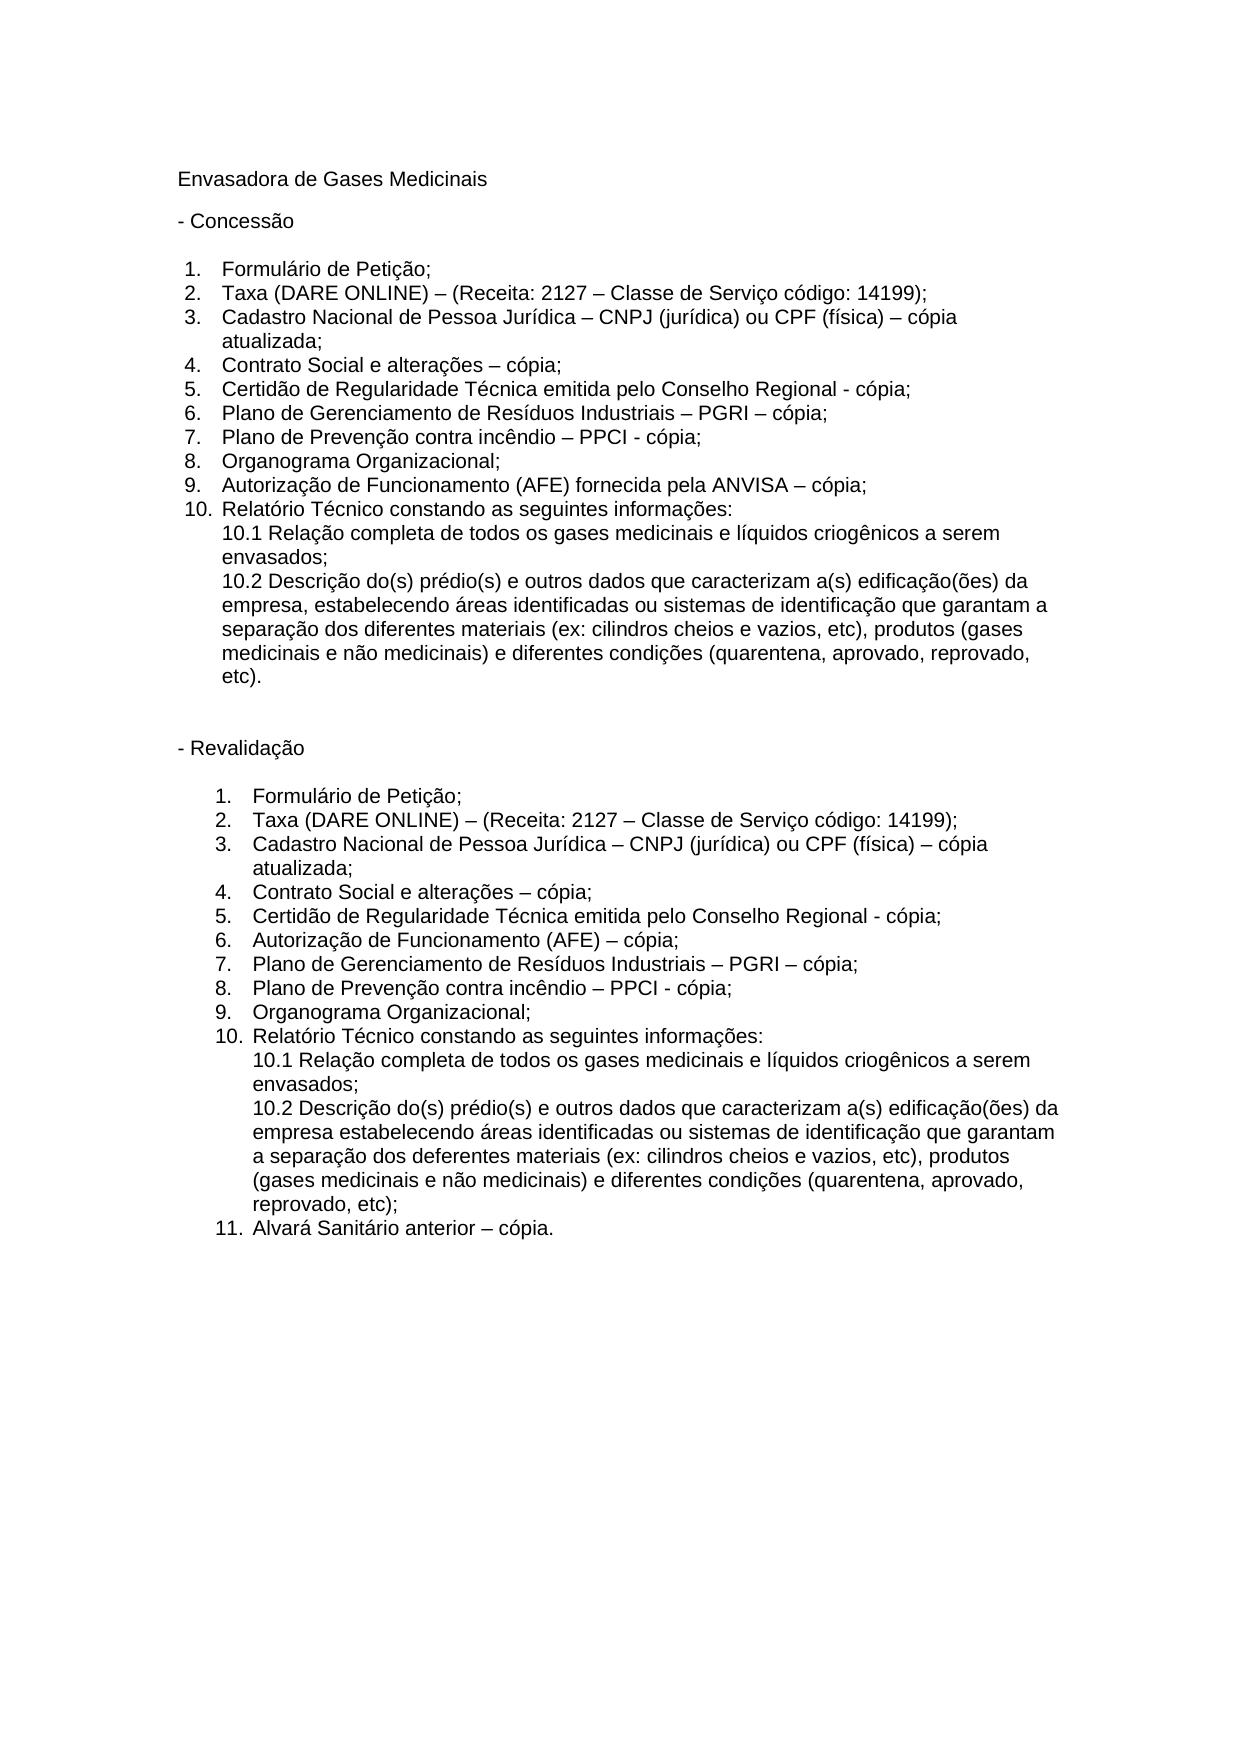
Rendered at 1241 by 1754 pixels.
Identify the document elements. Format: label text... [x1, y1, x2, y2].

list Taxa (DARE ONLINE) – (Receita: 2127 – Classe de Serviço código: 14199); [184, 281, 1063, 305]
list Plano de Gerenciamento de Resíduos Industriais – PGRI – cópia; [215, 952, 1063, 976]
list Formulário de Petição; [215, 784, 1063, 808]
list Plano de Gerenciamento de Resíduos Industriais – PGRI – cópia; [184, 401, 1063, 425]
list Contrato Social e alterações – cópia; [215, 880, 1063, 904]
list Contrato Social e alterações – cópia; [184, 353, 1063, 377]
list Organograma Organizacional; [184, 449, 1063, 473]
list Relatório Técnico constando as seguintes informações: 10.1 Relação completa de todos os gases medicinais e líquidos criogênicos a serem envasados; 10.2 Descrição do(s) prédio(s) e outros dados que caracterizam a(s) edificação(ões) da empresa, estabelecendo áreas identificadas ou sistemas de identificação que garantam a separação dos diferentes materiais (ex: cilindros cheios e vazios, etc), produtos (gases medicinais e não medicinais) e diferentes condições (quarentena, aprovado, reprovado, etc). [184, 497, 1063, 688]
list Formulário de Petição; [184, 257, 1063, 281]
list Plano de Prevenção contra incêndio – PPCI - cópia; [184, 425, 1063, 449]
text - Revalidação [177, 736, 1063, 760]
list Certidão de Regularidade Técnica emitida pelo Conselho Regional - cópia; [215, 904, 1063, 928]
list Alvará Sanitário anterior – cópia. [215, 1215, 1063, 1239]
text Envasadora de Gases Medicinais [177, 166, 1063, 190]
list Autorização de Funcionamento (AFE) fornecida pela ANVISA – cópia; [184, 473, 1063, 497]
list Cadastro Nacional de Pessoa Jurídica – CNPJ (jurídica) ou CPF (física) – cópia atualizada; [215, 832, 1063, 880]
list Taxa (DARE ONLINE) – (Receita: 2127 – Classe de Serviço código: 14199); [215, 808, 1063, 832]
list Cadastro Nacional de Pessoa Jurídica – CNPJ (jurídica) ou CPF (física) – cópia atualizada; [184, 305, 1063, 353]
list Relatório Técnico constando as seguintes informações: 10.1 Relação completa de todos os gases medicinais e líquidos criogênicos a serem envasados; 10.2 Descrição do(s) prédio(s) e outros dados que caracterizam a(s) edificação(ões) da empresa estabelecendo áreas identificadas ou sistemas de identificação que garantam a separação dos deferentes materiais (ex: cilindros cheios e vazios, etc), produtos (gases medicinais e não medicinais) e diferentes condições (quarentena, aprovado, reprovado, etc); [215, 1024, 1063, 1215]
text - Concessão [177, 209, 1063, 233]
list Autorização de Funcionamento (AFE) – cópia; [215, 928, 1063, 952]
list Plano de Prevenção contra incêndio – PPCI - cópia; [215, 976, 1063, 1000]
list Certidão de Regularidade Técnica emitida pelo Conselho Regional - cópia; [184, 377, 1063, 401]
list Organograma Organizacional; [215, 1000, 1063, 1024]
